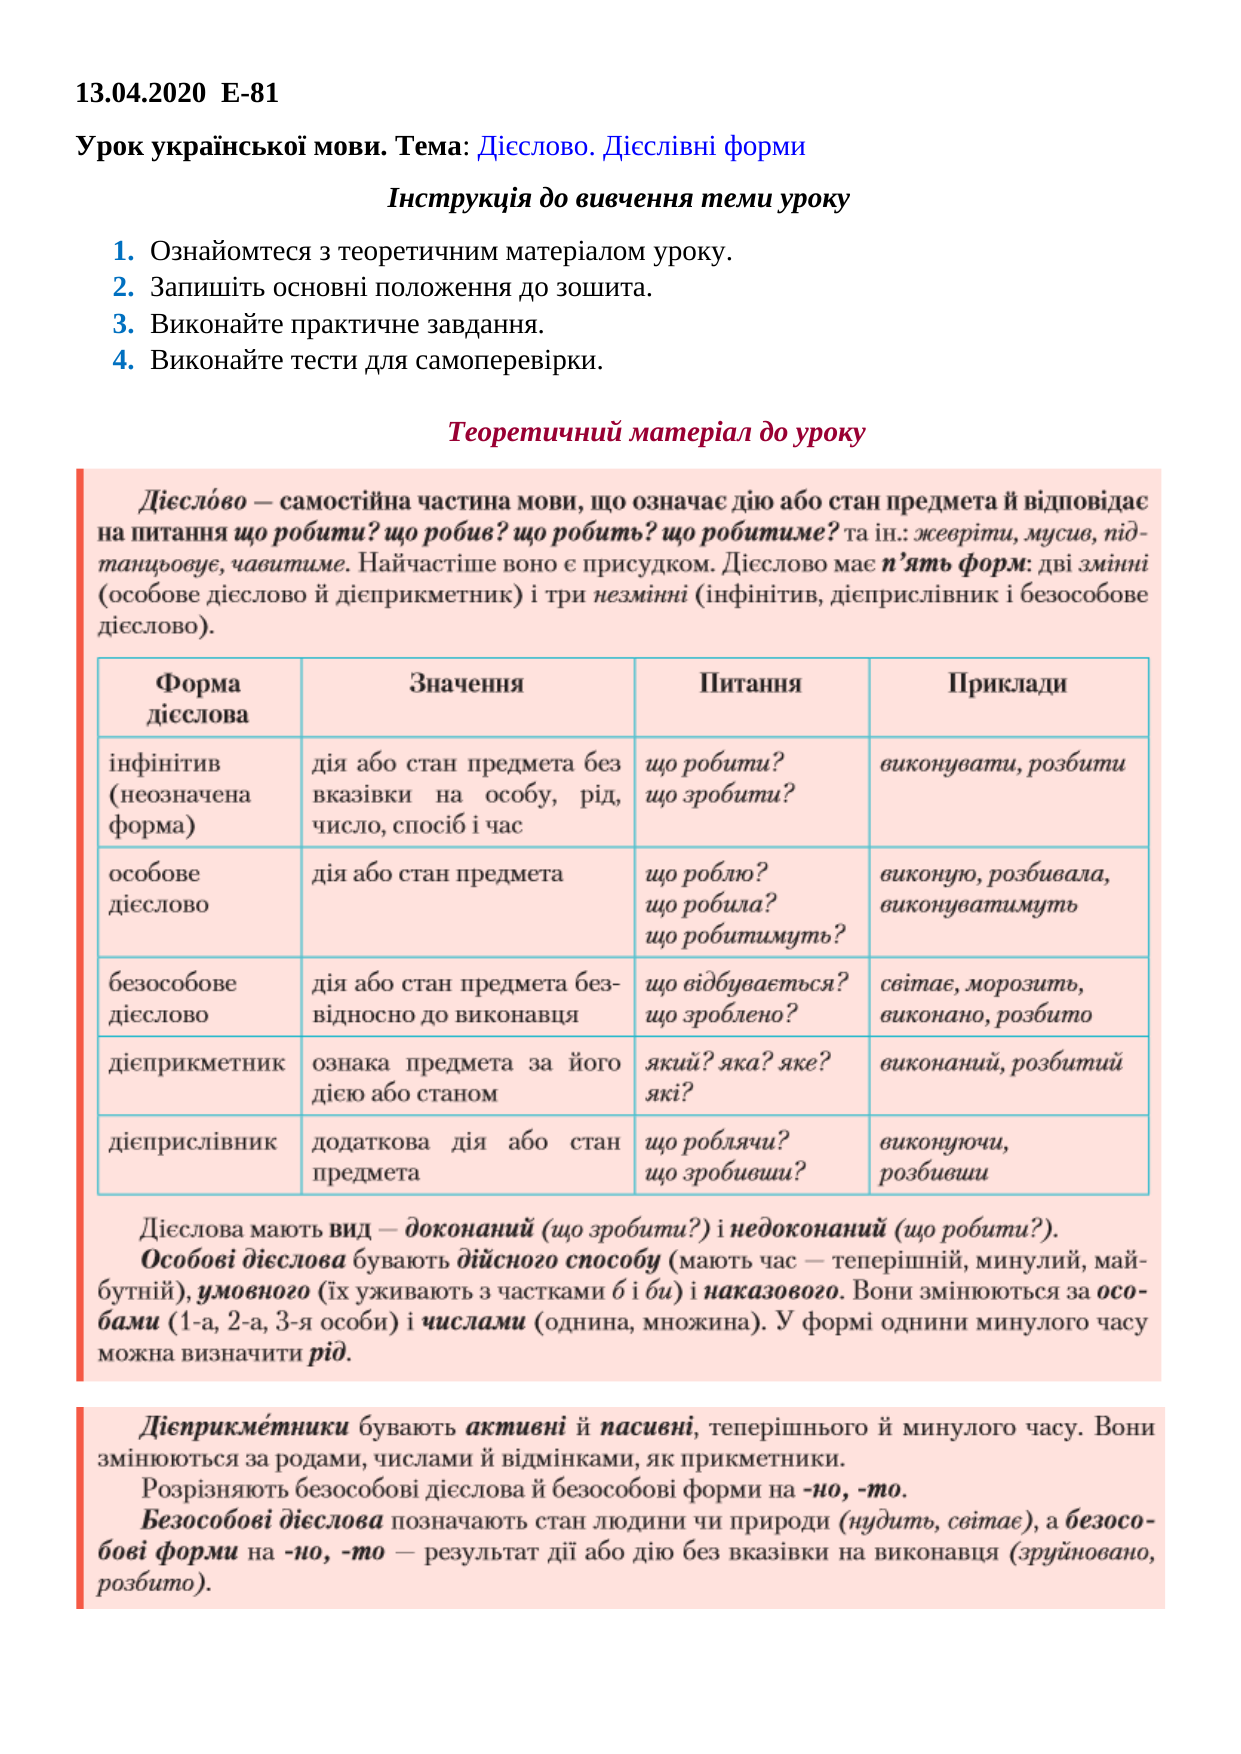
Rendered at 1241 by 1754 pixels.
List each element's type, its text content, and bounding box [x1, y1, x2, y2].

text Інструкція до вивчення теми уроку [75, 181, 1165, 214]
list Теоретичний матеріал до уроку [150, 414, 1165, 448]
list Виконайте практичне завдання. [112, 306, 1165, 339]
text Урок української мови. Тема: Дієслово. Дієслівні форми [75, 128, 1165, 161]
list Ознайомтеся з теоретичним матеріалом уроку. [112, 233, 1165, 267]
list Виконайте тести для самоперевірки. [112, 342, 1165, 375]
list Запишіть основні положення до зошита. [112, 269, 1165, 303]
picture [75, 1407, 1166, 1609]
picture [75, 467, 1166, 1389]
text 13.04.2020 Е-81 [75, 75, 1165, 108]
